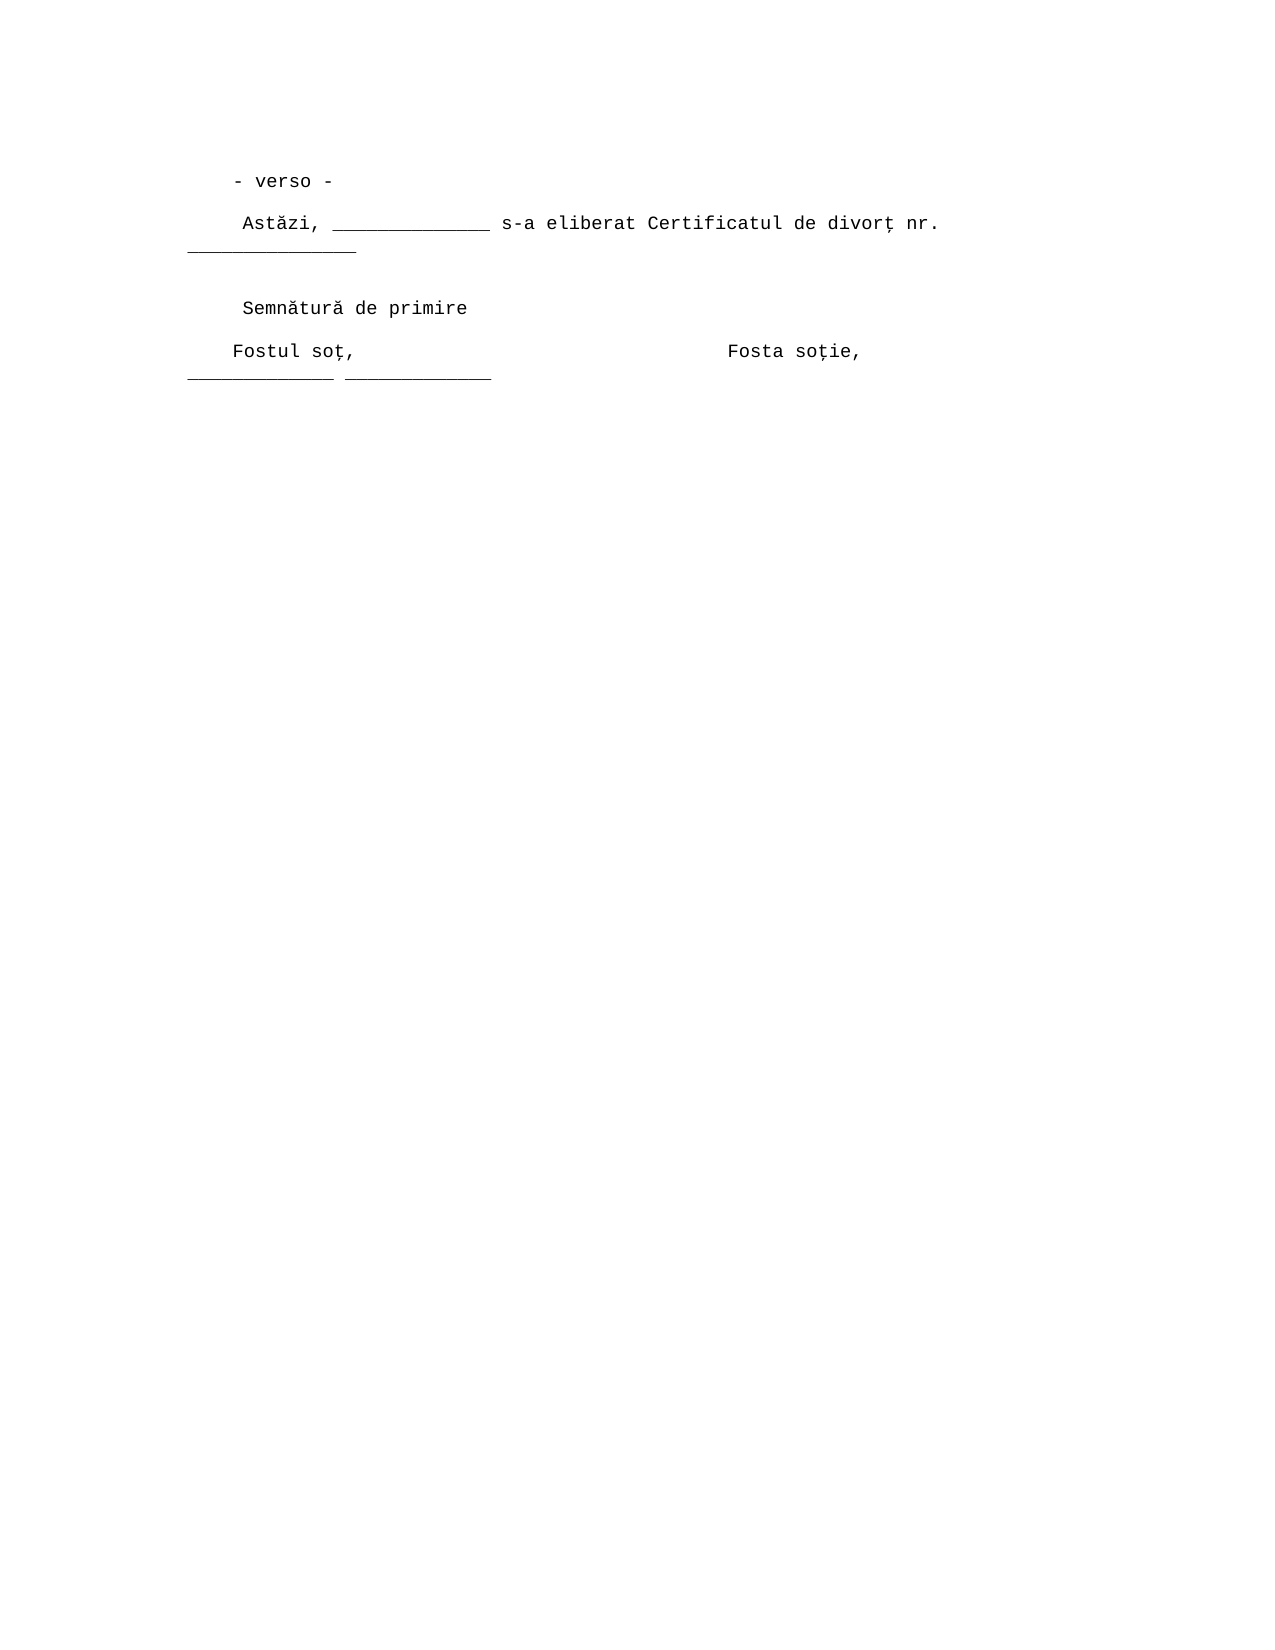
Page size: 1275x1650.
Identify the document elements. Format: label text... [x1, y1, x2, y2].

text - verso - [187, 172, 1087, 193]
text Fostul soţ, Fosta soţie, [187, 342, 1087, 363]
text Semnătură de primire [187, 299, 1087, 320]
text Astăzi, ______________ s-a eliberat Certificatul de divorţ nr. _______________ [187, 214, 1087, 257]
text _____________ _____________ [187, 363, 1087, 384]
